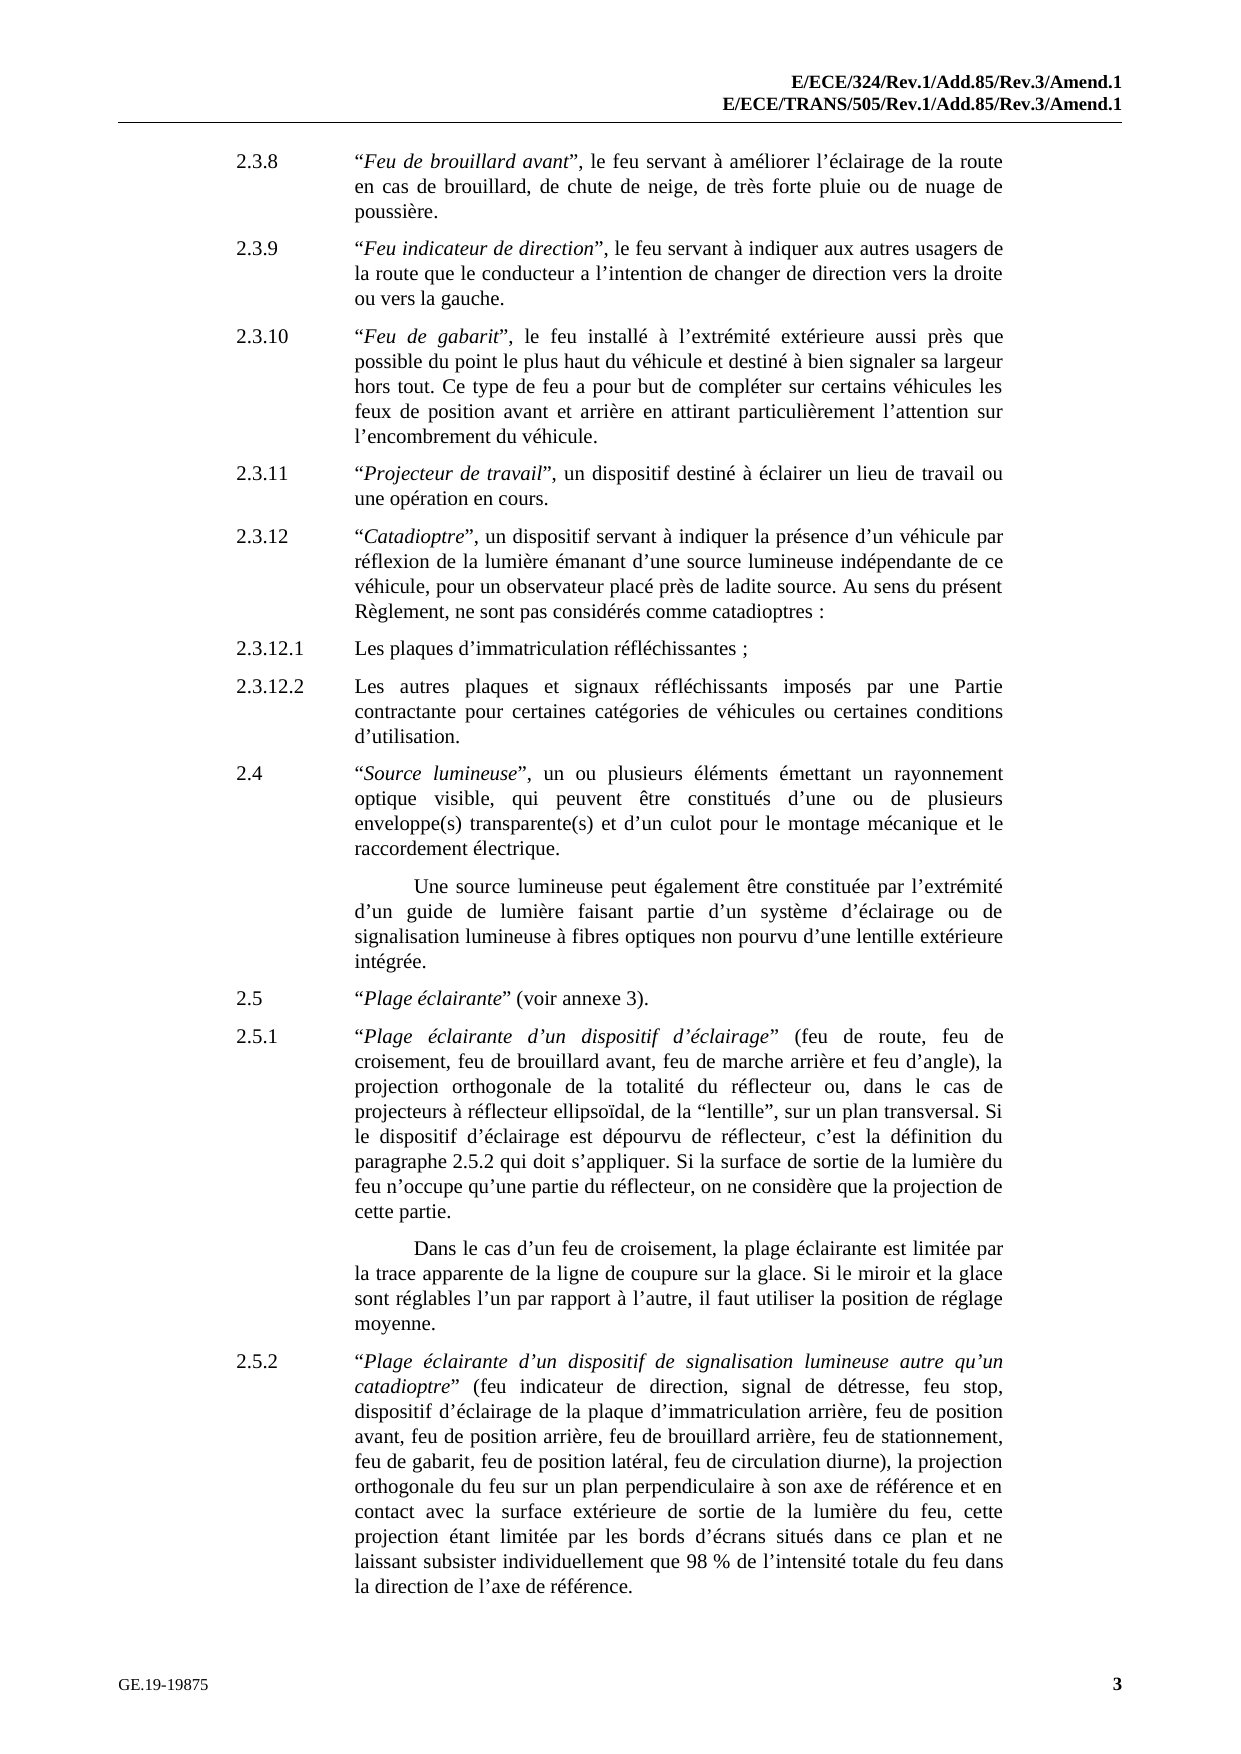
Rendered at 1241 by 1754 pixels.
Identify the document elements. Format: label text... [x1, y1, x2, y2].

text 2.4 “Source lumineuse”, un ou plusieurs éléments émettant un rayonnement optique visible, qui peuvent être constitués d’une ou de plusieurs enveloppe(s) transparente(s) et d’un culot pour le montage mécanique et le raccordement électrique. [236, 760, 1004, 860]
text 2.3.10 “Feu de gabarit”, le feu installé à l’extrémité extérieure aussi près que possible du point le plus haut du véhicule et destiné à bien signaler sa largeur hors tout. Ce type de feu a pour but de compléter sur certains véhicules les feux de position avant et arrière en attirant particulièrement l’attention sur l’encombrement du véhicule. [236, 323, 1004, 448]
text Dans le cas d’un feu de croisement, la plage éclairante est limitée par la trace apparente de la ligne de coupure sur la glace. Si le miroir et la glace sont réglables l’un par rapport à l’autre, il faut utiliser la position de réglage moyenne. [354, 1235, 1004, 1335]
text 2.3.12.2 Les autres plaques et signaux réfléchissants imposés par une Partie contractante pour certaines catégories de véhicules ou certaines conditions d’utilisation. [236, 673, 1004, 748]
text 2.5.2 “Plage éclairante d’un dispositif de signalisation lumineuse autre qu’un catadioptre” (feu indicateur de direction, signal de détresse, feu stop, dispositif d’éclairage de la plaque d’immatriculation arrière, feu de position avant, feu de position arrière, feu de brouillard arrière, feu de stationnement, feu de gabarit, feu de position latéral, feu de circulation diurne), la projection orthogonale du feu sur un plan perpendiculaire à son axe de référence et en contact avec la surface extérieure de sortie de la lumière du feu, cette projection étant limitée par les bords d’écrans situés dans ce plan et ne laissant subsister individuellement que 98 % de l’intensité totale du feu dans la direction de l’axe de référence. [236, 1348, 1004, 1598]
text 2.5 “Plage éclairante” (voir annexe 3). [236, 985, 1004, 1010]
text 2.3.12 “Catadioptre”, un dispositif servant à indiquer la présence d’un véhicule par réflexion de la lumière émanant d’une source lumineuse indépendante de ce véhicule, pour un observateur placé près de ladite source. Au sens du présent Règlement, ne sont pas considérés comme catadioptres : [236, 523, 1004, 623]
text 2.3.8 “Feu de brouillard avant”, le feu servant à améliorer l’éclairage de la route en cas de brouillard, de chute de neige, de très forte pluie ou de nuage de poussière. [236, 148, 1004, 223]
text 2.3.9 “Feu indicateur de direction”, le feu servant à indiquer aux autres usagers de la route que le conducteur a l’intention de changer de direction vers la droite ou vers la gauche. [236, 235, 1004, 310]
text 2.3.11 “Projecteur de travail”, un dispositif destiné à éclairer un lieu de travail ou une opération en cours. [236, 460, 1004, 510]
text Une source lumineuse peut également être constituée par l’extrémité d’un guide de lumière faisant partie d’un système d’éclairage ou de signalisation lumineuse à fibres optiques non pourvu d’une lentille extérieure intégrée. [354, 873, 1004, 973]
text 2.3.12.1 Les plaques d’immatriculation réfléchissantes ; [236, 635, 1004, 660]
text 2.5.1 “Plage éclairante d’un dispositif d’éclairage” (feu de route, feu de croisement, feu de brouillard avant, feu de marche arrière et feu d’angle), la projection orthogonale de la totalité du réflecteur ou, dans le cas de projecteurs à réflecteur ellipsoïdal, de la “lentille”, sur un plan transversal. Si le dispositif d’éclairage est dépourvu de réflecteur, c’est la définition du paragraphe 2.5.2 qui doit s’appliquer. Si la surface de sortie de la lumière du feu n’occupe qu’une partie du réflecteur, on ne considère que la projection de cette partie. [236, 1023, 1004, 1223]
